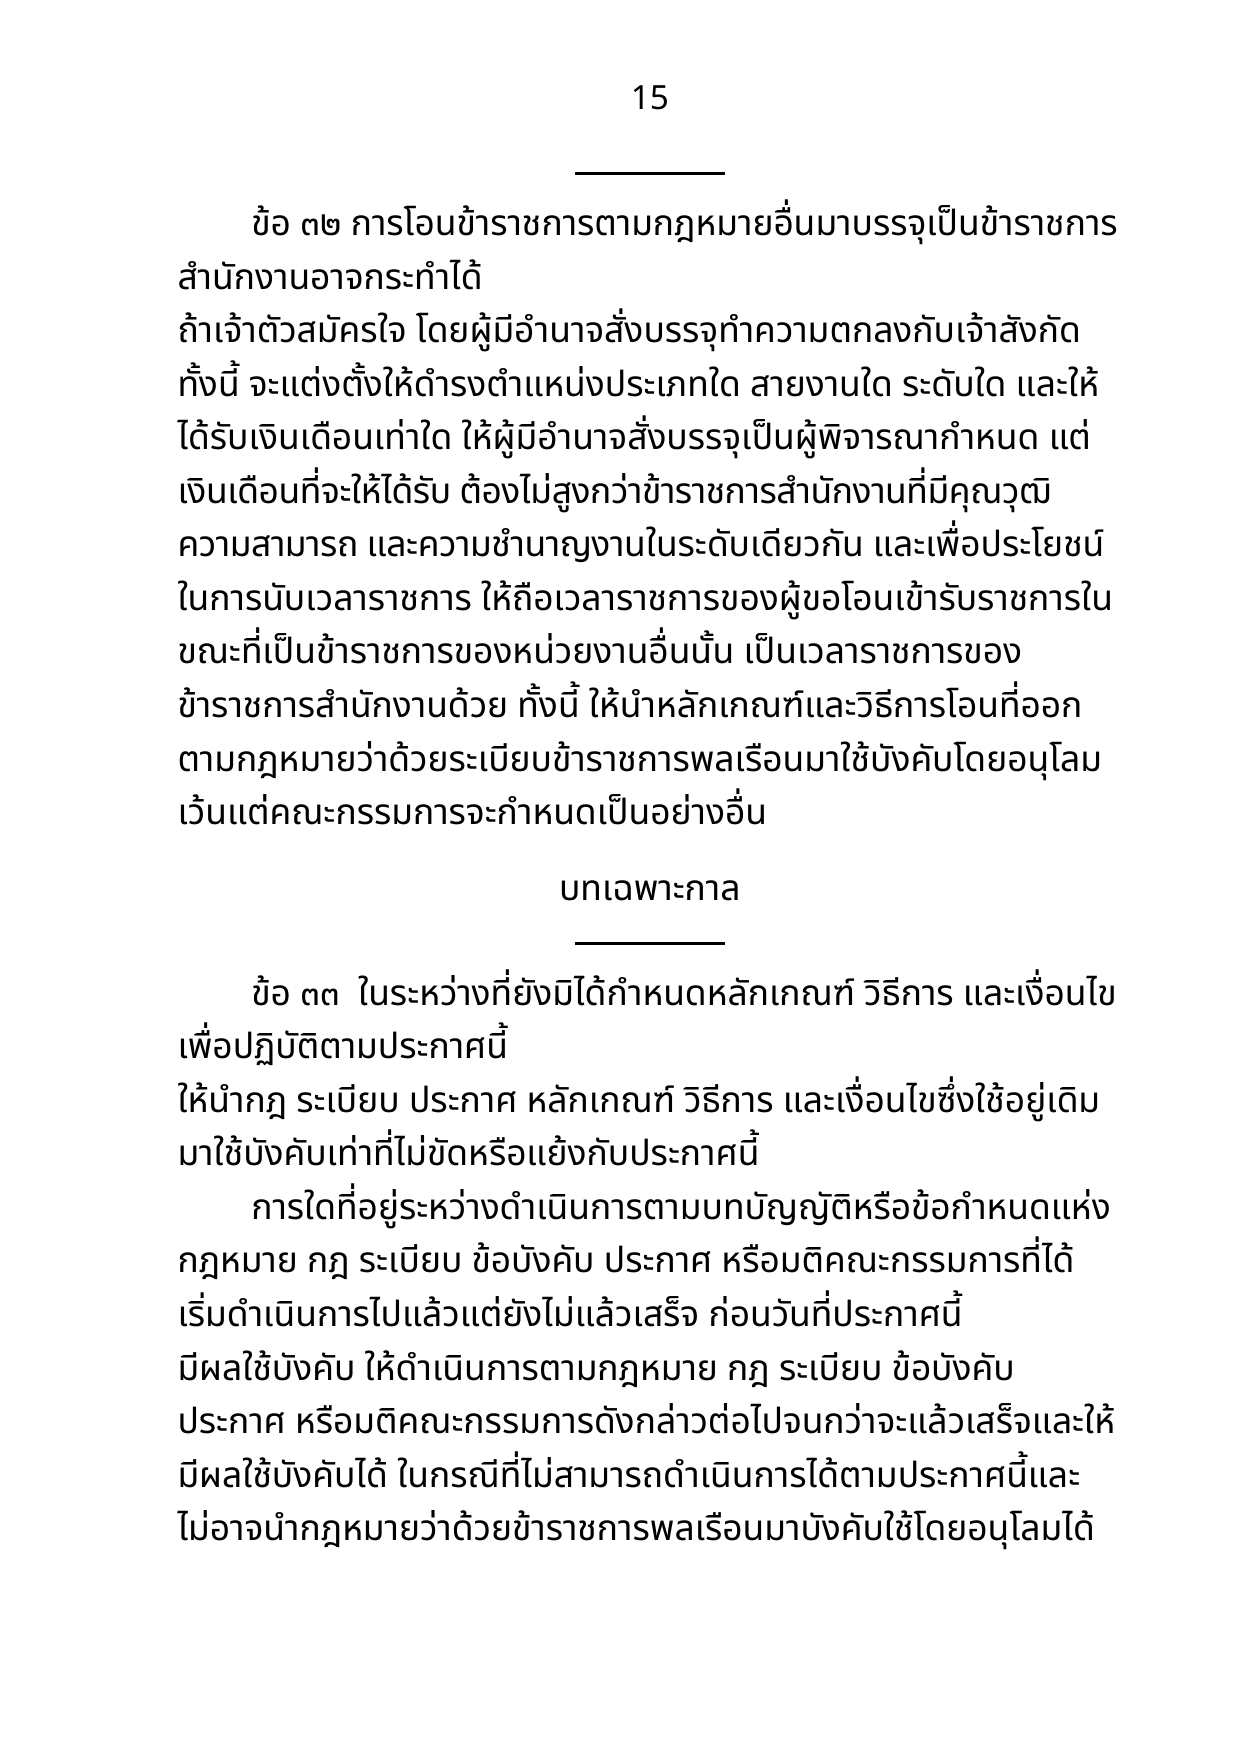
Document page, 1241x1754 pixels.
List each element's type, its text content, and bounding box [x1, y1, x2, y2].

text บทเฉพาะกาล [177, 863, 1122, 917]
text ข้อ ๓๒ การโอนข้าราชการตามกฎหมายอื่นมาบรรจุเป็นข้าราชการสำนักงานอาจกระทำได้ ถ้าเจ้าตัวสมัครใจ โดยผู้มีอำนาจสั่งบรรจุทำความตกลงกับเจ้าสังกัด ทั้งนี้ จะแต่งตั้งให้ดำรงตำแหน่งประเภทใด สายงานใด ระดับใด และให้ได้รับเงินเดือนเท่าใด ให้ผู้มีอำนาจสั่งบรรจุเป็นผู้พิจารณากำหนด แต่เงินเดือนที่จะให้ได้รับ ต้องไม่สูงกว่าข้าราชการสำนักงานที่มีคุณวุฒิ ความสามารถ และความชำนาญงานในระดับเดียวกัน และเพื่อประโยชน์ในการนับเวลาราชการ ให้ถือเวลาราชการของผู้ขอโอนเข้ารับราชการในขณะที่เป็นข้าราชการของหน่วยงานอื่นนั้น เป็นเวลาราชการของข้าราชการสำนักงานด้วย ทั้งนี้ ให้นำหลักเกณฑ์และวิธีการโอนที่ออกตามกฎหมายว่าด้วยระเบียบข้าราชการพลเรือนมาใช้บังคับโดยอนุโลม เว้นแต่คณะกรรมการจะกำหนดเป็นอย่างอื่น [177, 198, 1122, 841]
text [177, 1182, 1122, 1556]
text ข้อ ๓๓ ในระหว่างที่ยังมิได้กำหนดหลักเกณฑ์ วิธีการ และเงื่อนไขเพื่อปฏิบัติตามประกาศนี้ ให้นำกฎ ระเบียบ ประกาศ หลักเกณฑ์ วิธีการ และเงื่อนไขซึ่งใช้อยู่เดิมมาใช้บังคับเท่าที่ไม่ขัดหรือแย้งกับประกาศนี้ [177, 967, 1122, 1182]
